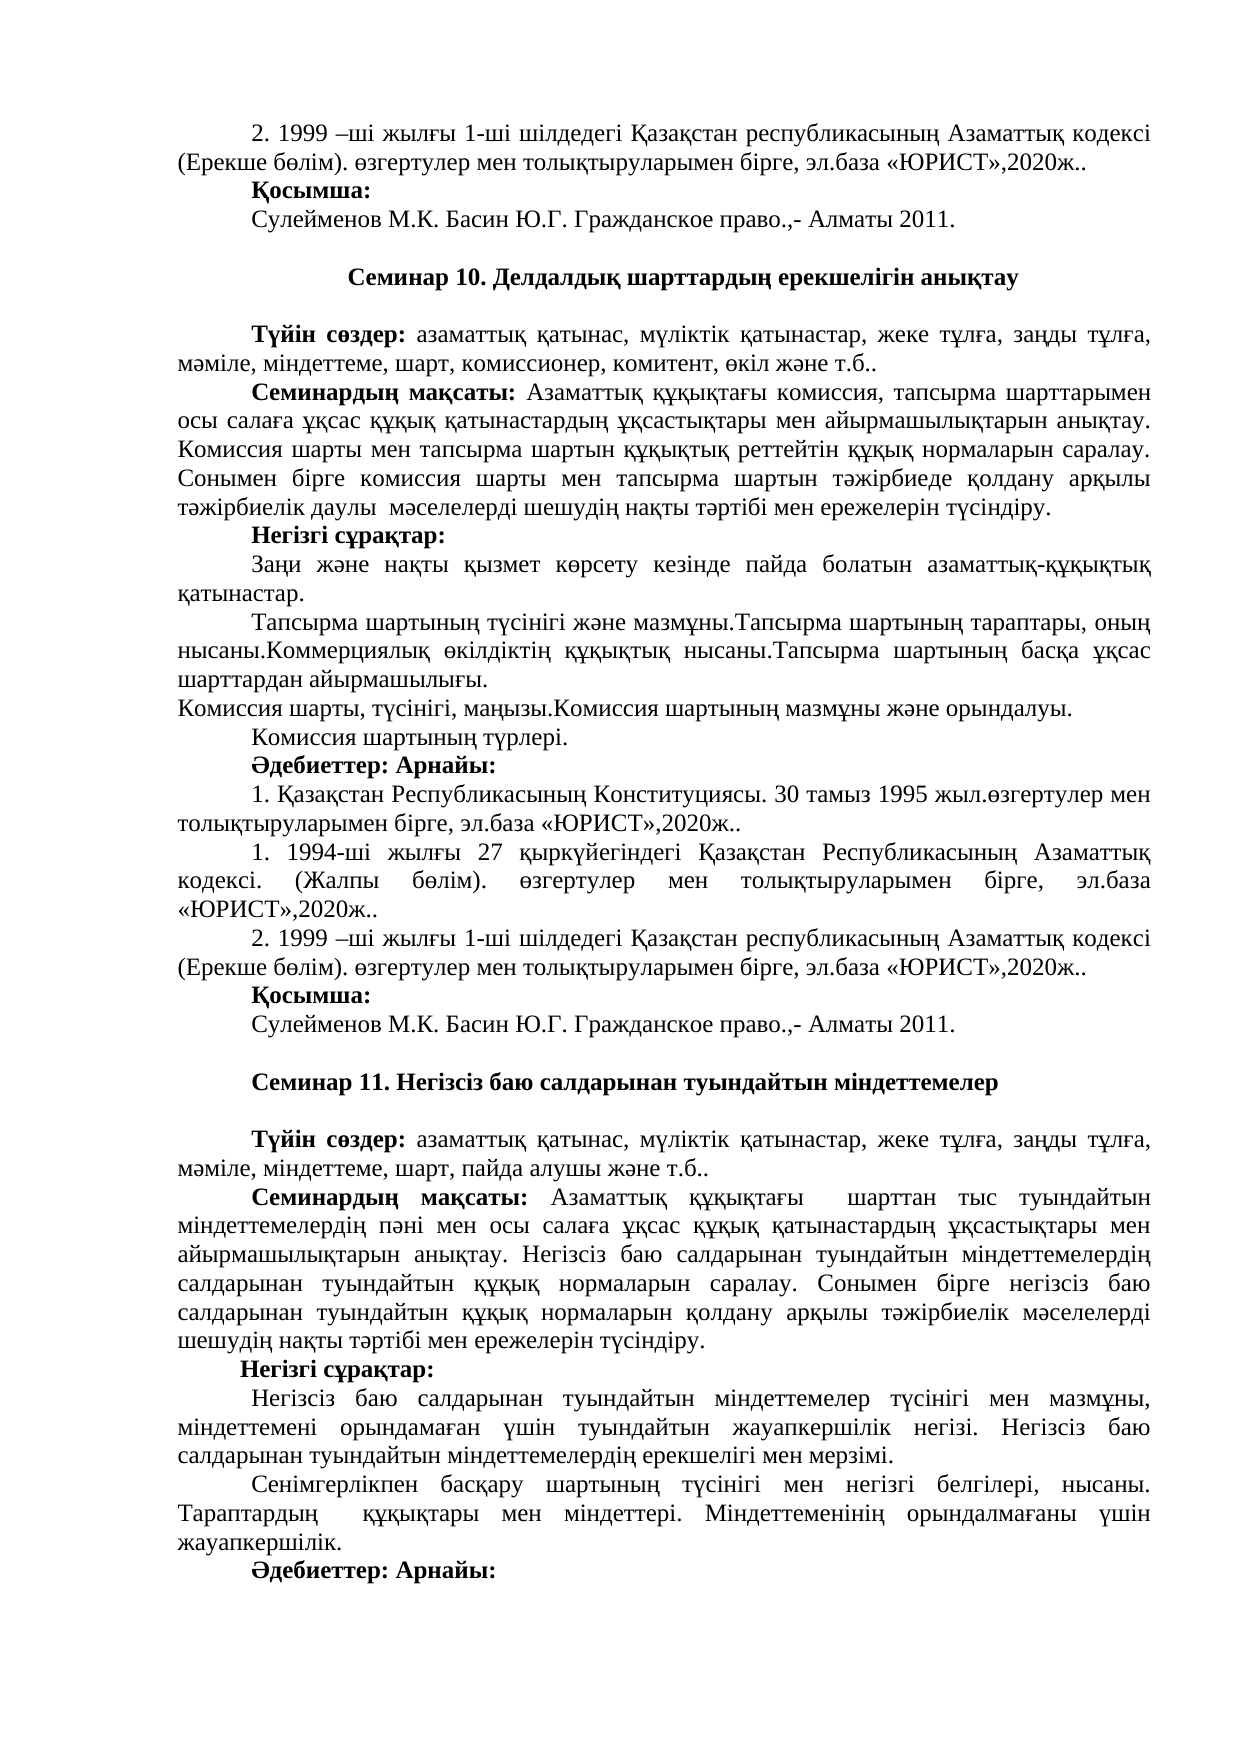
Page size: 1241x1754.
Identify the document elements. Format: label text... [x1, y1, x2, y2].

text Комиссия шартының түрлері. [177, 722, 1152, 751]
text Сенімгерлікпен басқару шартының түсінігі мен негізгі белгілері, нысаны. Тараптардың құқықтары мен міндеттері. Міндеттеменінің орындалмағаны үшін жауапкершілік. [177, 1469, 1152, 1556]
text Қосымша: [177, 176, 1152, 204]
text Түйін сөздер: азаматтық қатынас, мүліктік қатынастар, жеке тұлға, заңды тұлға, мәміле, міндеттеме, шарт, комиссионер, комитент, өкіл және т.б.. [177, 319, 1152, 377]
text Әдебиеттер: Арнайы: [177, 1556, 1152, 1584]
text 1. Қазақстан Республикасының Конституциясы. 30 тамыз 1995 жыл.өзгертулер мен толықтыруларымен бірге, эл.база «ЮРИСТ»,2020ж.. [177, 779, 1152, 837]
text Сулейменов М.К. Басин Ю.Г. Гражданское право.,- Алматы 2011. [177, 204, 1152, 233]
text Заңи және нақты қызмет көрсету кезінде пайда болатын азаматтық-құқықтық қатынастар. [177, 549, 1152, 607]
text Негізгі сұрақтар: [177, 521, 1152, 549]
text Семинар 10. Делдалдық шарттардың ерекшелігін анықтау [177, 262, 1152, 291]
text Комиссия шарты, түсінігі, маңызы.Комиссия шартының мазмұны және орындалуы. [177, 693, 1152, 722]
text Семинардың мақсаты: Азаматтық құқықтағы шарттан тыс туындайтын міндеттемелердің пәні мен осы салаға ұқсас құқық қатынастардың ұқсастықтары мен айырмашылықтарын анықтау. Негізсіз баю салдарынан туындайтын міндеттемелердің салдарынан туындайтын құқық нормаларын саралау. Сонымен бірге негізсіз баю салдарынан туындайтын құқық нормаларын қолдану арқылы тәжірбиелік мәселелерді шешудің нақты тәртібі мен ережелерін түсіндіру. [177, 1182, 1152, 1354]
text Семинар 11. Негізсіз баю салдарынан туындайтын міндеттемелер [177, 1067, 1152, 1096]
text Негізсіз баю салдарынан туындайтын міндеттемелер түсінігі мен мазмұны, міндеттемені орындамаған үшін туындайтын жауапкершілік негізі. Негізсіз баю салдарынан туындайтын міндеттемелердің ерекшелігі мен мерзімі. [177, 1383, 1152, 1469]
text 1. 1994-ші жылғы 27 қыркүйегіндегі Қазақстан Республикасының Азаматтық кодексі. (Жалпы бөлім). өзгертулер мен толықтыруларымен бірге, эл.база «ЮРИСТ»,2020ж.. [177, 837, 1152, 923]
text Қосымша: [177, 981, 1152, 1009]
text Негізгі сұрақтар: [177, 1354, 1152, 1383]
text 2. 1999 –ші жылғы 1-ші шілдедегі Қазақстан республикасының Азаматтық кодексі (Ерекше бөлім). өзгертулер мен толықтыруларымен бірге, эл.база «ЮРИСТ»,2020ж.. [177, 118, 1152, 176]
text Әдебиеттер: Арнайы: [177, 751, 1152, 779]
text Түйін сөздер: азаматтық қатынас, мүліктік қатынастар, жеке тұлға, заңды тұлға, мәміле, міндеттеме, шарт, пайда алушы және т.б.. [177, 1124, 1152, 1182]
text Тапсырма шартының түсінігі және мазмұны.Тапсырма шартының тараптары, оның нысаны.Коммерциялық өкілдіктің құқықтық нысаны.Тапсырма шартының басқа ұқсас шарттардан айырмашылығы. [177, 607, 1152, 693]
text Сулейменов М.К. Басин Ю.Г. Гражданское право.,- Алматы 2011. [177, 1009, 1152, 1038]
text Семинардың мақсаты: Азаматтық құқықтағы комиссия, тапсырма шарттарымен осы салаға ұқсас құқық қатынастардың ұқсастықтары мен айырмашылықтарын анықтау. Комиссия шарты мен тапсырма шартын құқықтық реттейтін құқық нормаларын саралау. Сонымен бірге комиссия шарты мен тапсырма шартын тәжірбиеде қолдану арқылы тәжірбиелік даулы мәселелерді шешудің нақты тәртібі мен ережелерін түсіндіру. [177, 377, 1152, 521]
text 2. 1999 –ші жылғы 1-ші шілдедегі Қазақстан республикасының Азаматтық кодексі (Ерекше бөлім). өзгертулер мен толықтыруларымен бірге, эл.база «ЮРИСТ»,2020ж.. [177, 923, 1152, 981]
